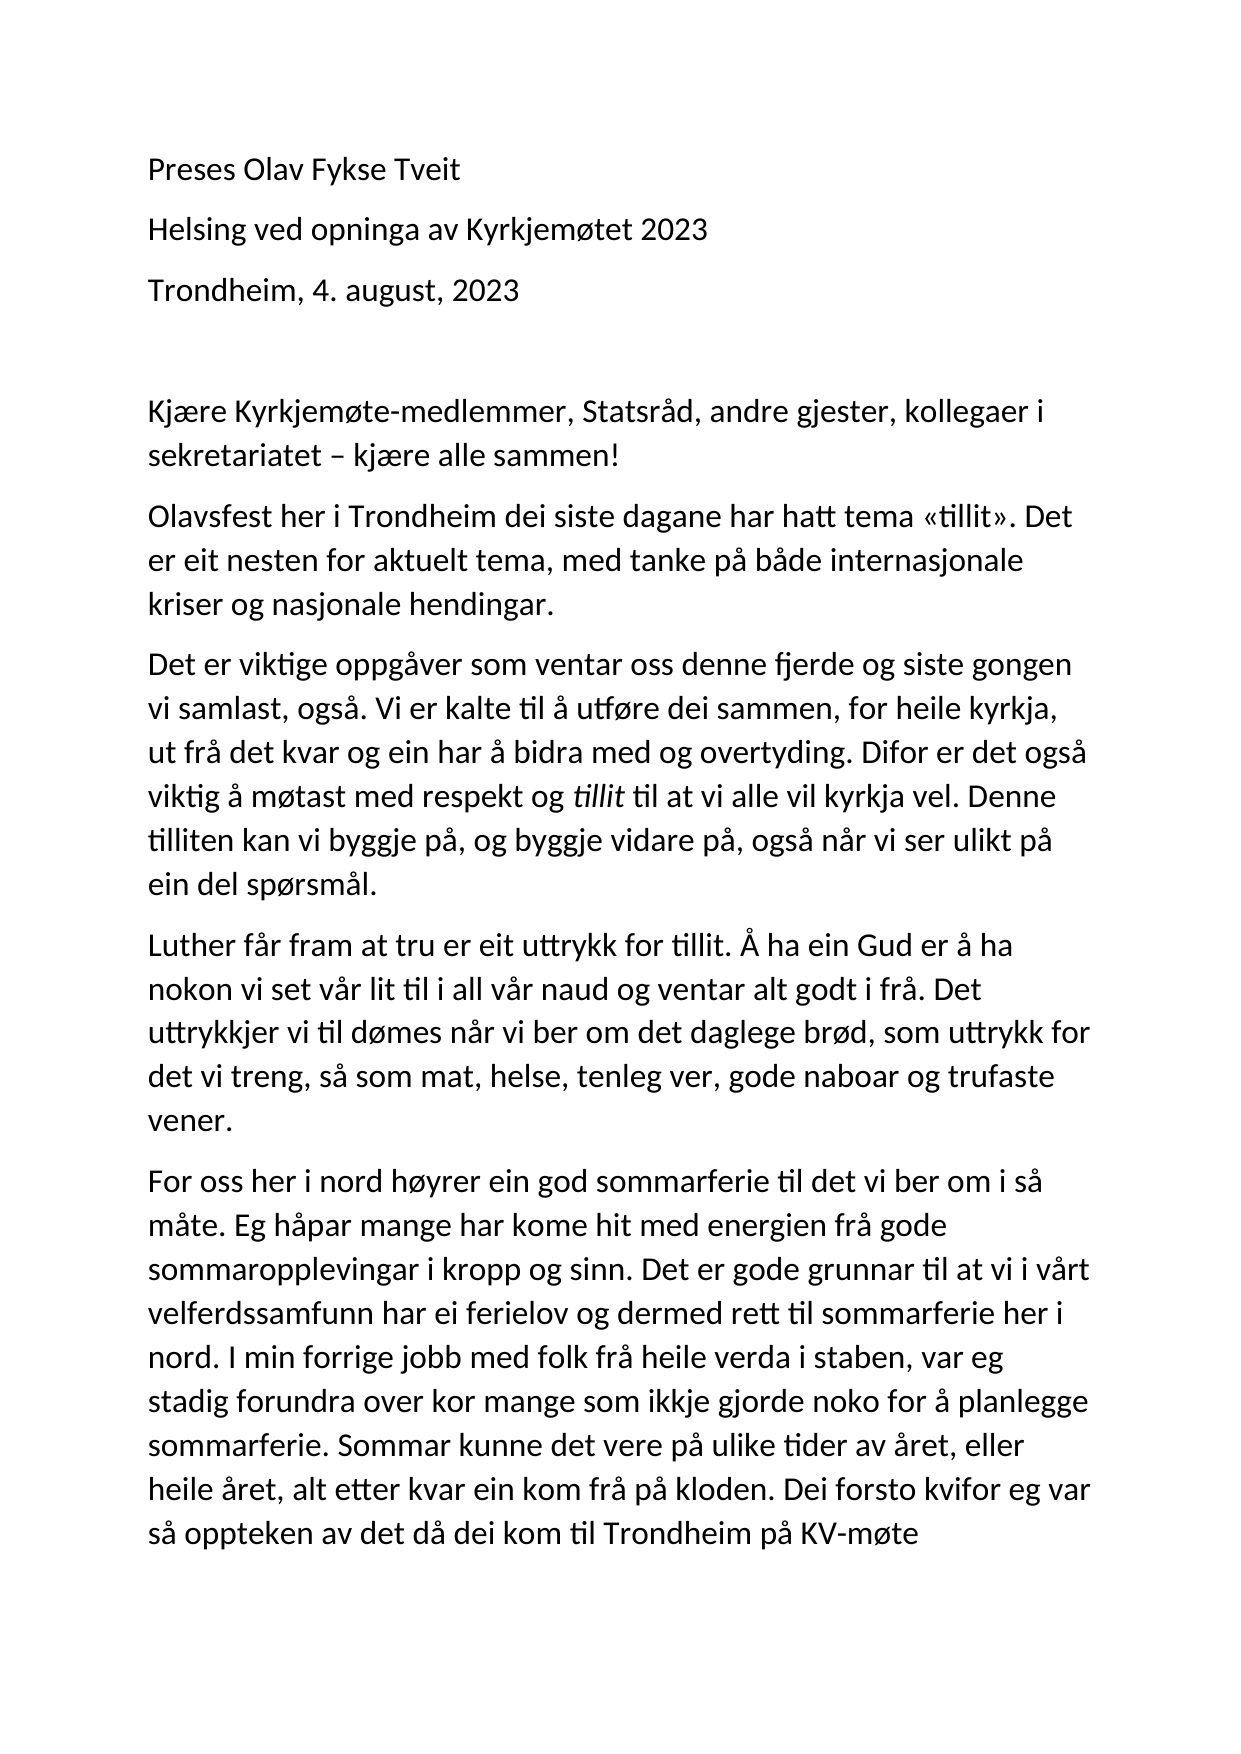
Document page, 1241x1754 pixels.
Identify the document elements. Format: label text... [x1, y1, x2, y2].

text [148, 1160, 1093, 1552]
text Helsing ved opninga av Kyrkjemøtet 2023 [148, 208, 1093, 249]
text Preses Olav Fykse Tveit [148, 148, 1093, 188]
text Trondheim, 4. august, 2023 [148, 269, 1093, 309]
text Olavsfest her i Trondheim dei siste dagane har hatt tema «tillit». Det er eit nesten for aktuelt tema, med tanke på både internasjonale kriser og nasjonale hendingar. [148, 495, 1093, 623]
text Kjære Kyrkjemøte-medlemmer, Statsråd, andre gjester, kollegaer i sekretariatet – kjære alle sammen! [148, 390, 1093, 475]
text Luther får fram at tru er eit uttrykk for tillit. Å ha ein Gud er å ha nokon vi set vår lit til i all vår naud og ventar alt godt i frå. Det uttrykkjer vi til dømes når vi ber om det daglege brød, som uttrykk for det vi treng, så som mat, helse, tenleg ver, gode naboar og trufaste vener. [148, 924, 1093, 1140]
text Det er viktige oppgåver som ventar oss denne fjerde og siste gongen vi samlast, også. Vi er kalte til å utføre dei sammen, for heile kyrkja, ut frå det kvar og ein har å bidra med og overtyding. Difor er det også viktig å møtast med respekt og tillit til at vi alle vil kyrkja vel. Denne tilliten kan vi byggje på, og byggje vidare på, også når vi ser ulikt på ein del spørsmål. [148, 643, 1093, 904]
